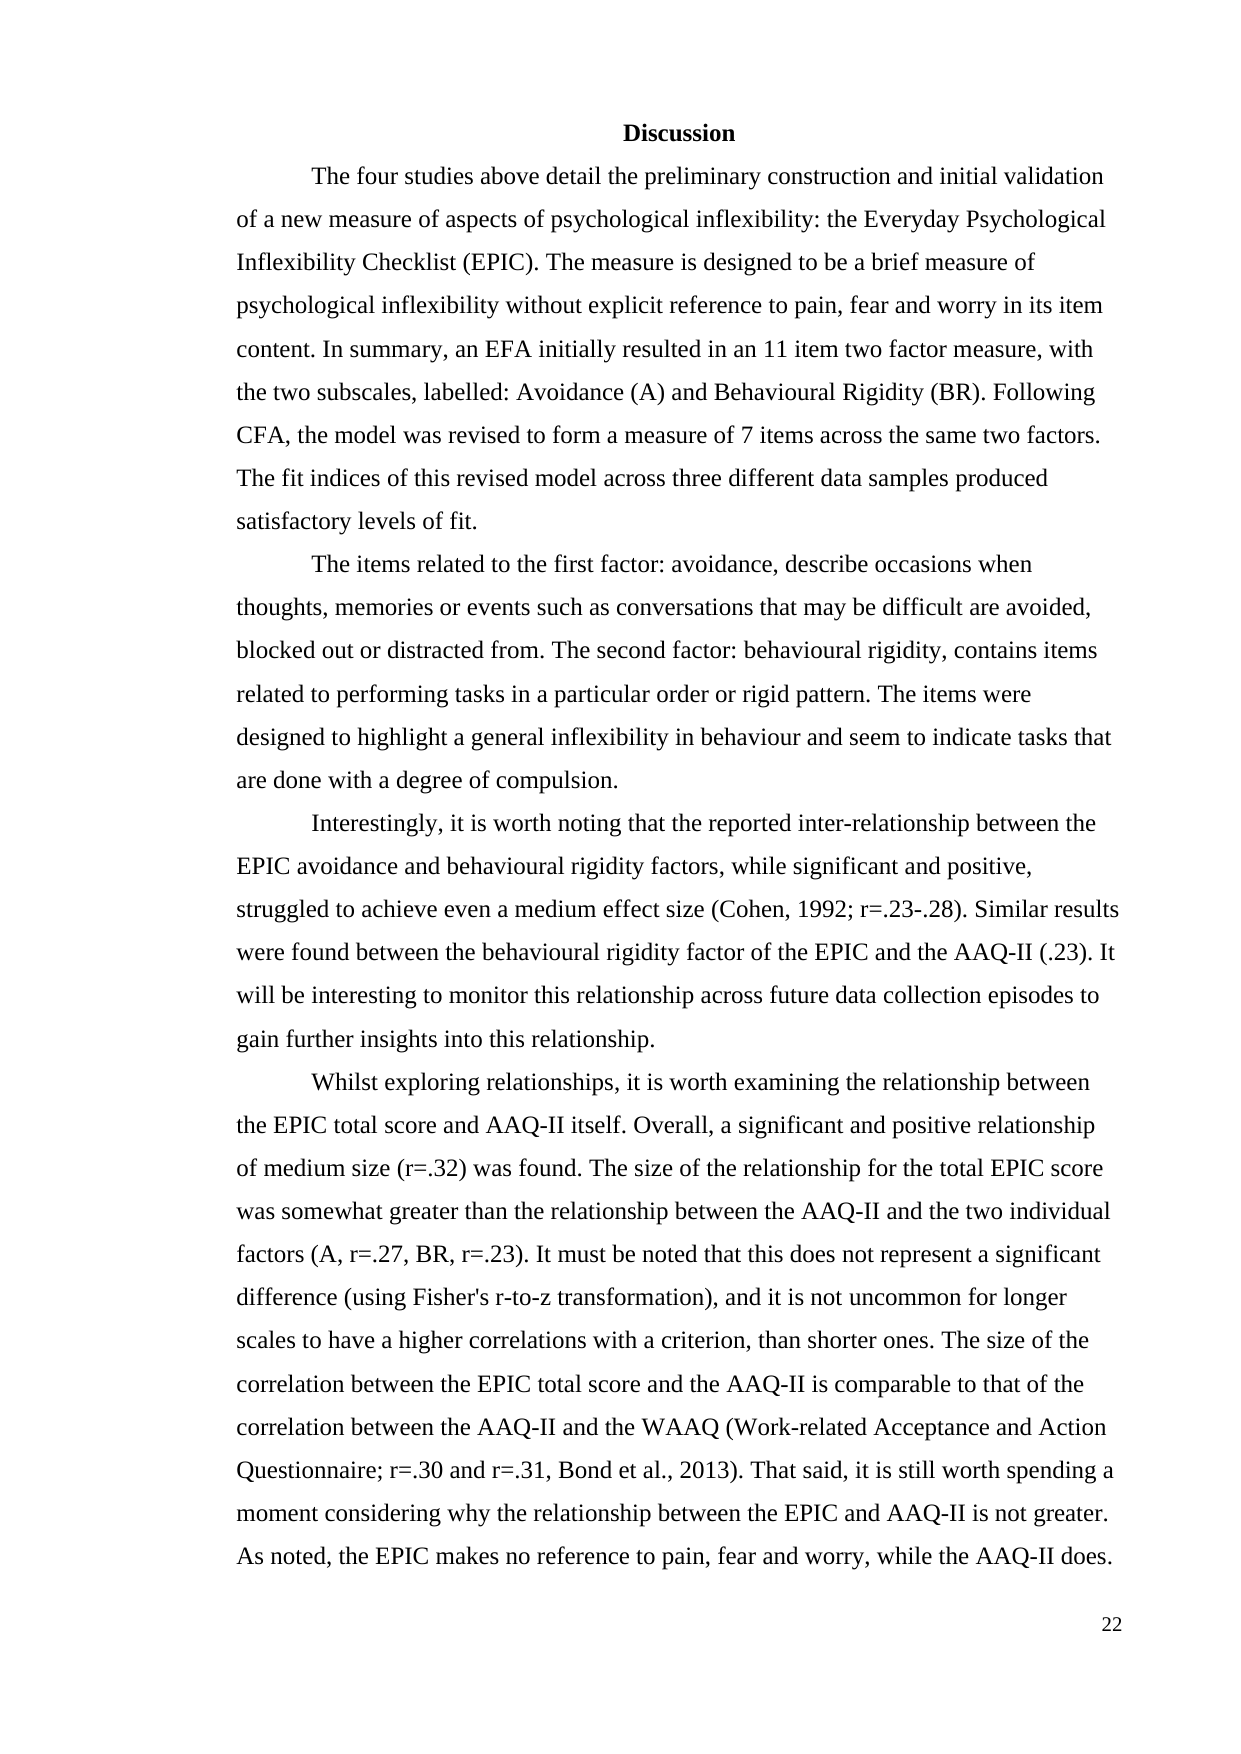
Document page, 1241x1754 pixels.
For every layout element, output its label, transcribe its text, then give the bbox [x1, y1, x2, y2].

text The items related to the first factor: avoidance, describe occasions when thoughts, memories or events such as conversations that may be difficult are avoided, blocked out or distracted from. The second factor: behavioural rigidity, contains items related to performing tasks in a particular order or rigid pattern. The items were designed to highlight a general inflexibility in behaviour and seem to indicate tasks that are done with a degree of compulsion. [236, 549, 1122, 794]
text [236, 1067, 1122, 1570]
subtitle Discussion [236, 118, 1122, 147]
text Interestingly, it is worth noting that the reported inter-relationship between the EPIC avoidance and behavioural rigidity factors, while significant and positive, struggled to achieve even a medium effect size (Cohen, 1992; r=.23-.28). Similar results were found between the behavioural rigidity factor of the EPIC and the AAQ-II (.23). It will be interesting to monitor this relationship across future data collection episodes to gain further insights into this relationship. [236, 808, 1122, 1052]
text The four studies above detail the preliminary construction and initial validation of a new measure of aspects of psychological inflexibility: the Everyday Psychological Inflexibility Checklist (EPIC). The measure is designed to be a brief measure of psychological inflexibility without explicit reference to pain, fear and worry in its item content. In summary, an EFA initially resulted in an 11 item two factor measure, with the two subscales, labelled: Avoidance (A) and Behavioural Rigidity (BR). Following CFA, the model was revised to form a measure of 7 items across the same two factors. The fit indices of this revised model across three different data samples produced satisfactory levels of fit. [236, 161, 1122, 535]
